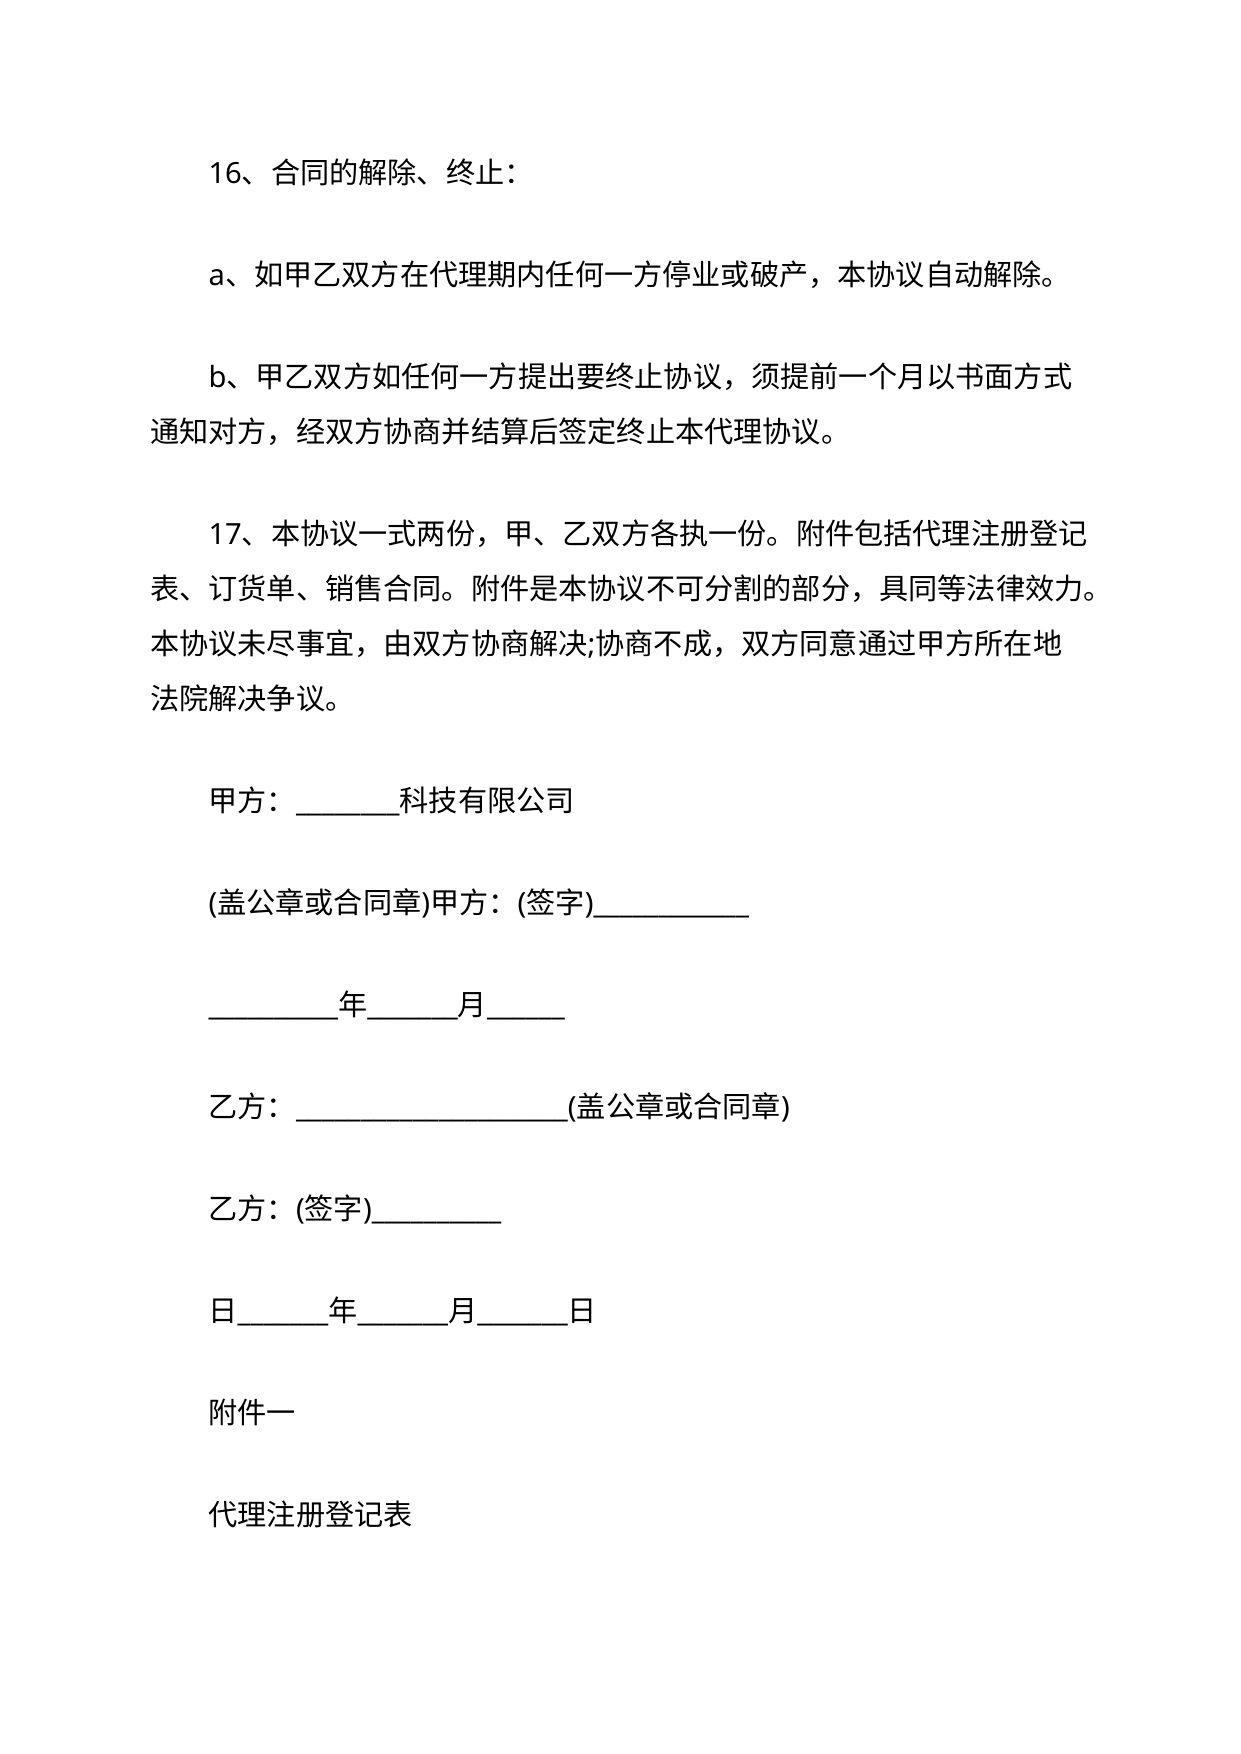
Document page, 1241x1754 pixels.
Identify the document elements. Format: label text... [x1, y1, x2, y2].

text 17、本协议一式两份，甲、乙双方各执一份。附件包括代理注册登记表、订货单、销售合同。附件是本协议不可分割的部分，具同等法律效力。本协议未尽事宜，由双方协商解决;协商不成，双方同意通过甲方所在地法院解决争议。 [150, 511, 1090, 718]
text (盖公章或合同章)甲方：(签字)____________ [150, 879, 1090, 922]
text 乙方：(签字)__________ [150, 1185, 1090, 1228]
text 日_______年_______月_______日 [150, 1287, 1090, 1330]
text 16、合同的解除、终止： [150, 150, 1090, 192]
text __________年_______月______ [150, 981, 1090, 1024]
text 甲方：________科技有限公司 [150, 777, 1090, 820]
text a、如甲乙双方在代理期内任何一方停业或破产，本协议自动解除。 [150, 252, 1090, 294]
text 乙方：_____________________(盖公章或合同章) [150, 1083, 1090, 1126]
text 附件一 [150, 1389, 1090, 1432]
text 代理注册登记表 [150, 1491, 1090, 1533]
text b、甲乙双方如任何一方提出要终止协议，须提前一个月以书面方式通知对方，经双方协商并结算后签定终止本代理协议。 [150, 354, 1090, 451]
